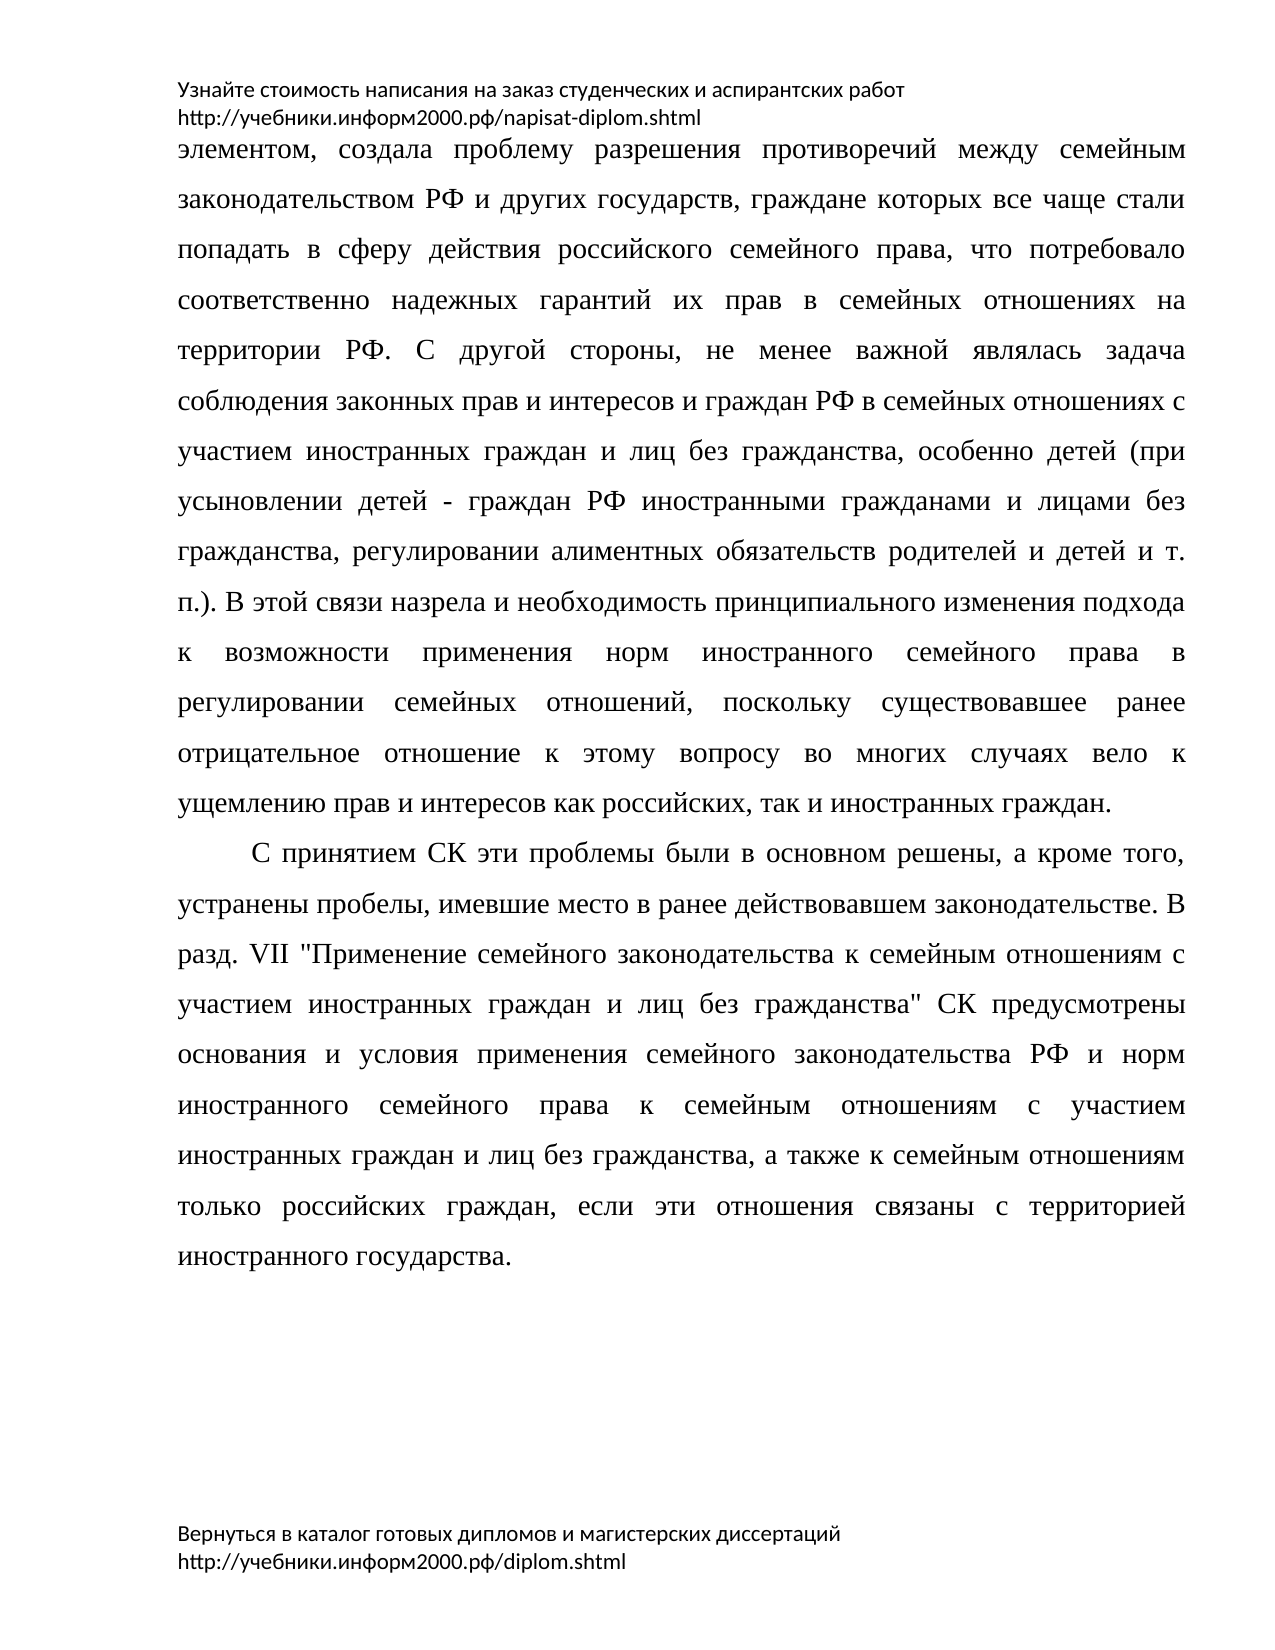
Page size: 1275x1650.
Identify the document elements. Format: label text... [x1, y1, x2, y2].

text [177, 131, 1186, 819]
text С принятием СК эти проблемы были в основном решены, а кроме того, устранены пробелы, имевшие место в ранее действовавшем законодательстве. В разд. VII "Применение семейного законодательства к семейным отношениям с участием иностранных граждан и лиц без гражданства" СК предусмотрены основания и условия применения семейного законодательства РФ и норм иностранного семейного права к семейным отношениям с участием иностранных граждан и лиц без гражданства, а также к семейным отношениям только российских граждан, если эти отношения связаны с территорией иностранного государства. [177, 835, 1186, 1271]
